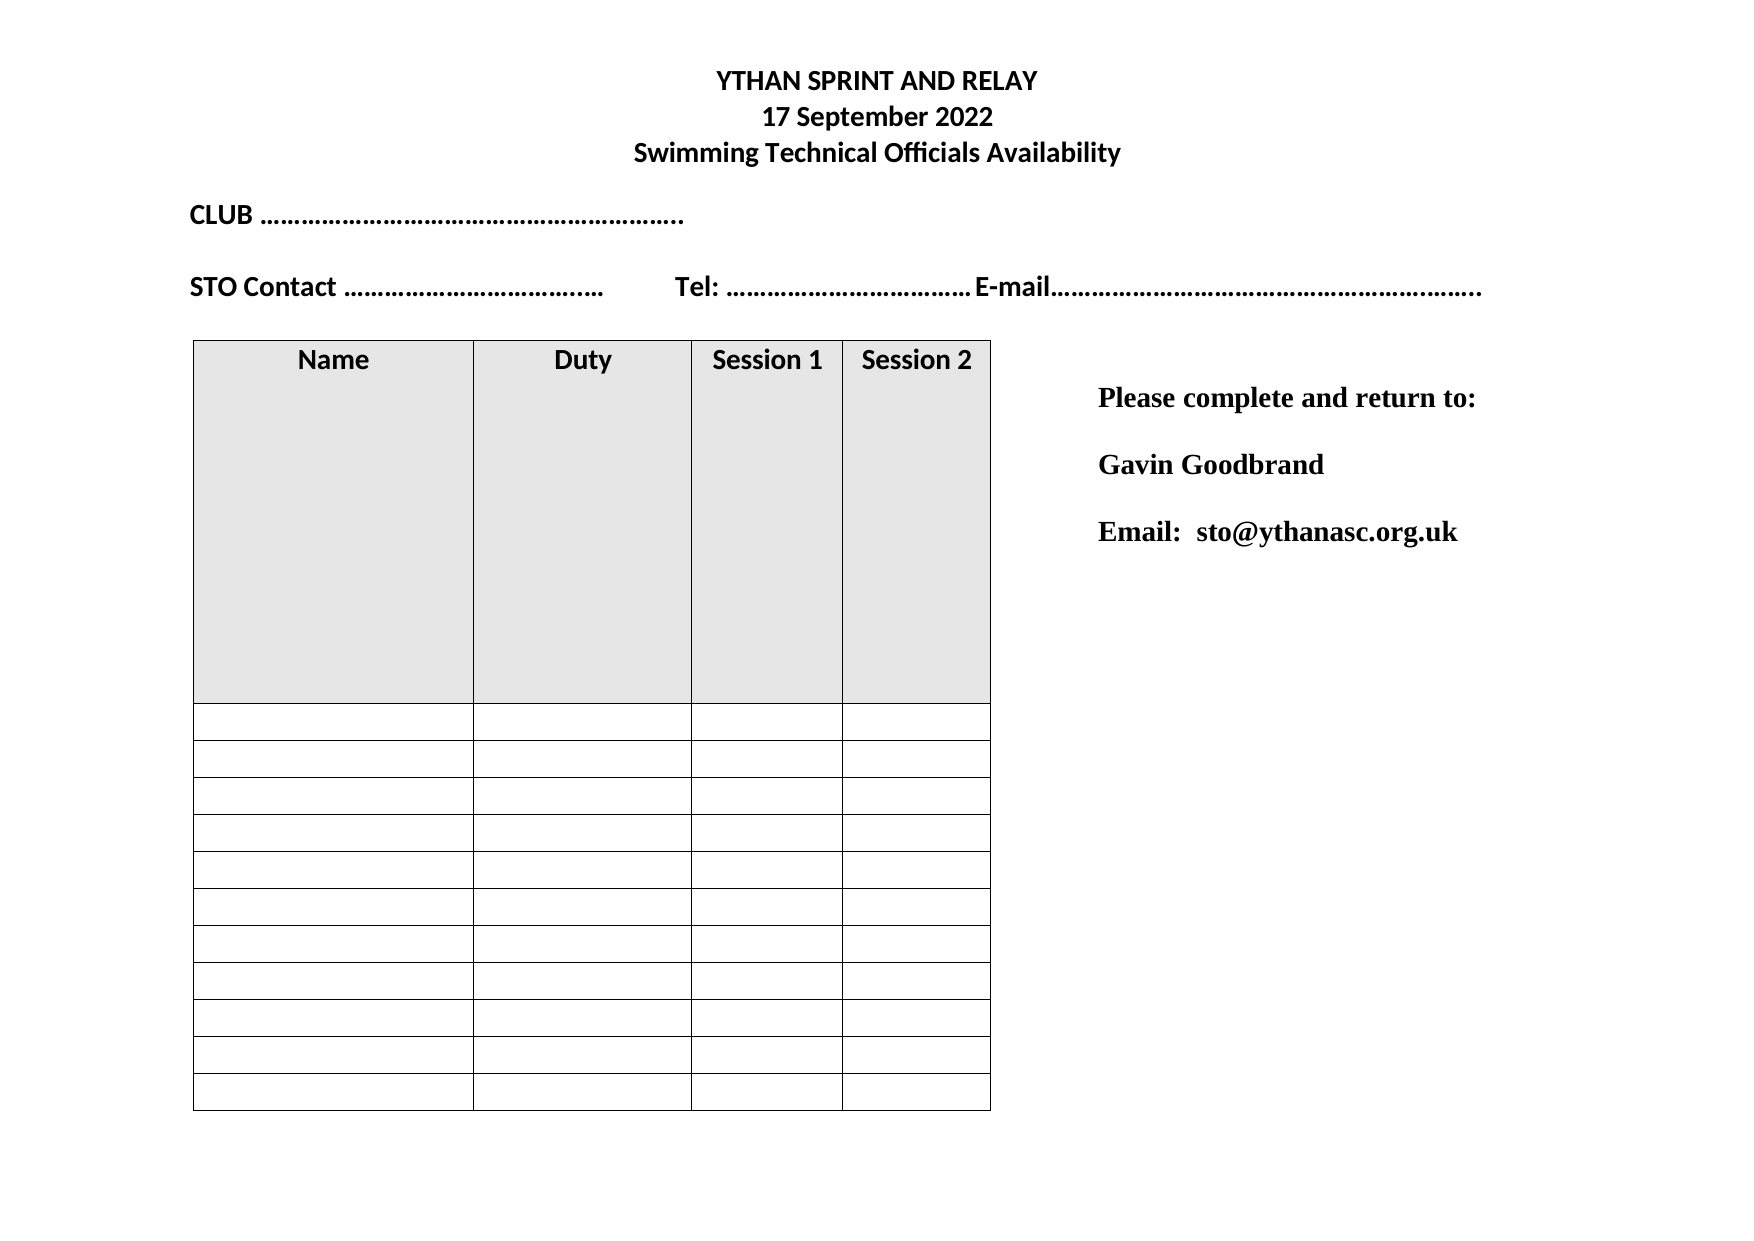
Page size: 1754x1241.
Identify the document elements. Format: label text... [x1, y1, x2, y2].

table_cell [692, 1000, 842, 1036]
table_cell [692, 1037, 842, 1073]
table_cell [843, 1074, 990, 1109]
table_cell [474, 704, 691, 740]
table_cell [194, 815, 473, 851]
text CLUB …………………………………………………….. [189, 196, 1679, 232]
table_cell [474, 1074, 691, 1109]
title Swimming Technical Officials Availability [75, 134, 1679, 170]
table_cell [843, 815, 990, 851]
table_cell [692, 852, 842, 888]
table_cell [692, 741, 842, 777]
title 17 September 2022 [75, 98, 1679, 134]
table_cell [474, 741, 691, 777]
table_cell [474, 852, 691, 888]
table_cell [843, 963, 990, 999]
table_header Session 2 [843, 341, 990, 703]
table_cell [843, 926, 990, 962]
table_cell [194, 852, 473, 888]
table_cell [194, 1074, 473, 1109]
text STO Contact ……………………………..… Tel: ……………………………… E-mail……………………………………………….…….. [189, 268, 1679, 304]
table_header Session 1 [692, 341, 842, 703]
table_cell [843, 889, 990, 925]
table_cell [474, 1037, 691, 1073]
table_cell [194, 778, 473, 814]
table_cell [194, 926, 473, 962]
table_cell [843, 1037, 990, 1073]
table_cell [194, 1000, 473, 1036]
table_cell [194, 741, 473, 777]
table_cell [692, 1074, 842, 1109]
table_cell [843, 741, 990, 777]
table_cell [194, 963, 473, 999]
table_cell [692, 704, 842, 740]
table_cell [194, 889, 473, 925]
table_cell [474, 778, 691, 814]
table_cell [843, 1000, 990, 1036]
table_cell [474, 926, 691, 962]
table_cell [843, 778, 990, 814]
table_cell [474, 1000, 691, 1036]
table_header Name [194, 341, 473, 703]
table_cell [692, 815, 842, 851]
table_cell [692, 963, 842, 999]
table_cell [194, 1037, 473, 1073]
table_header Duty [474, 341, 691, 703]
table_cell [692, 926, 842, 962]
title YTHAN SPRINT AND RELAY [75, 62, 1679, 98]
table_cell [194, 704, 473, 740]
table_cell [474, 963, 691, 999]
table_cell [692, 889, 842, 925]
table_cell [474, 889, 691, 925]
table_cell [692, 778, 842, 814]
table_cell [843, 852, 990, 888]
table_cell [474, 815, 691, 851]
table_cell [843, 704, 990, 740]
